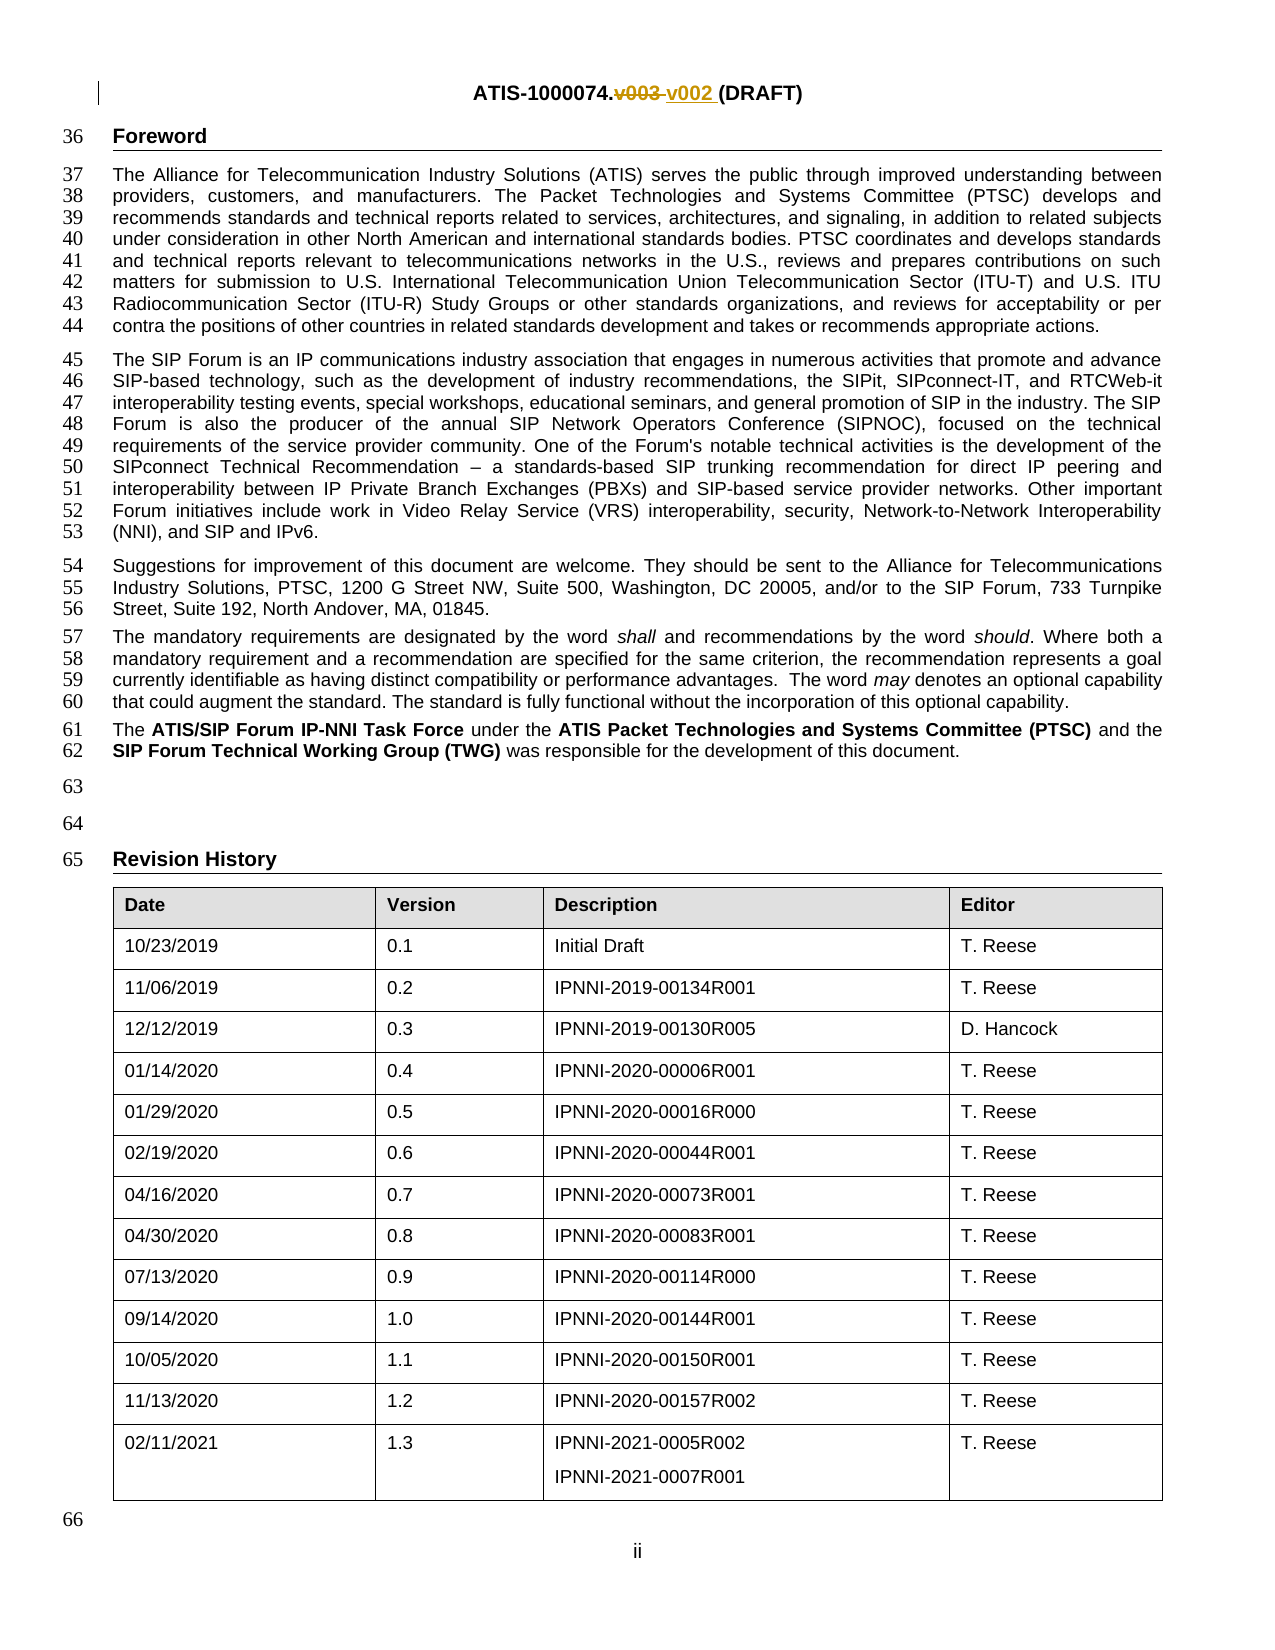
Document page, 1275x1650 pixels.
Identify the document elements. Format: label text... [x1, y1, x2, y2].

table_cell 10/05/2020 [114, 1343, 375, 1383]
table_cell IPNNI-2020-00016R000 [544, 1095, 949, 1135]
table_cell 0.7 [376, 1177, 543, 1217]
table_header Description [544, 888, 949, 928]
table_header Date [114, 888, 375, 928]
table_cell IPNNI-2020-00144R001 [544, 1301, 949, 1342]
table_cell 09/14/2020 [114, 1301, 375, 1342]
table_cell T. Reese [950, 1301, 1162, 1342]
table_cell 0.2 [376, 970, 543, 1011]
table_cell 1.3 [376, 1425, 543, 1500]
text The Alliance for Telecommunication Industry Solutions (ATIS) serves the public through improved understanding between providers, customers, and manufacturers. The Packet Technologies and Systems Committee (PTSC) develops and recommends standards and technical reports related to services, architectures, and signaling, in addition to related subjects under consideration in other North American and international standards bodies. PTSC coordinates and develops standards and technical reports relevant to telecommunications networks in the U.S., reviews and prepares contributions on such matters for submission to U.S. International Telecommunication Union Telecommunication Sector (ITU-T) and U.S. ITU Radiocommunication Sector (ITU-R) Study Groups or other standards organizations, and reviews for acceptability or per contra the positions of other countries in related standards development and takes or recommends appropriate actions. [112, 163, 1162, 336]
table_cell 11/13/2020 [114, 1384, 375, 1424]
text The mandatory requirements are designated by the word shall and recommendations by the word should. Where both a mandatory requirement and a recommendation are specified for the same criterion, the recommendation represents a goal currently identifiable as having distinct compatibility or performance advantages. The word may denotes an optional capability that could augment the standard. The standard is fully functional without the incorporation of this optional capability. [112, 626, 1162, 712]
table_cell IPNNI-2020-00150R001 [544, 1343, 949, 1383]
table_cell 1.1 [376, 1343, 543, 1383]
table_header Version [376, 888, 543, 928]
table_cell IPNNI-2020-00073R001 [544, 1177, 949, 1217]
table_cell 0.4 [376, 1053, 543, 1093]
table_cell 1.0 [376, 1301, 543, 1342]
table_cell IPNNI-2019-00130R005 [544, 1012, 949, 1052]
table_cell T. Reese [950, 929, 1162, 969]
text The SIP Forum is an IP communications industry association that engages in numerous activities that promote and advance SIP-based technology, such as the development of industry recommendations, the SIPit, SIPconnect-IT, and RTCWeb-it interoperability testing events, special workshops, educational seminars, and general promotion of SIP in the industry. The SIP Forum is also the producer of the annual SIP Network Operators Conference (SIPNOC), focused on the technical requirements of the service provider community. One of the Forum's notable technical activities is the development of the SIPconnect Technical Recommendation – a standards-based SIP trunking recommendation for direct IP peering and interoperability between IP Private Branch Exchanges (PBXs) and SIP-based service provider networks. Other important Forum initiatives include work in Video Relay Service (VRS) interoperability, security, Network-to-Network Interoperability (NNI), and SIP and IPv6. [112, 348, 1162, 543]
table_cell 04/30/2020 [114, 1219, 375, 1259]
table_cell 0.5 [376, 1095, 543, 1135]
text Suggestions for improvement of this document are welcome. They should be sent to the Alliance for Telecommunications Industry Solutions, PTSC, 1200 G Street NW, Suite 500, Washington, DC 20005, and/or to the SIP Forum, 733 Turnpike Street, Suite 192, North Andover, MA, 01845. [112, 555, 1162, 620]
table_cell T. Reese [950, 1384, 1162, 1424]
table_cell 0.9 [376, 1260, 543, 1300]
table_cell T. Reese [950, 1136, 1162, 1176]
table_cell D. Hancock [950, 1012, 1162, 1052]
table_cell IPNNI-2020-00006R001 [544, 1053, 949, 1093]
table_cell IPNNI-2019-00134R001 [544, 970, 949, 1011]
table_cell 02/19/2020 [114, 1136, 375, 1176]
table_cell IPNNI-2021-0005R002 IPNNI-2021-0007R001 [544, 1425, 949, 1500]
table_cell 02/11/2021 [114, 1425, 375, 1500]
table_cell IPNNI-2020-00114R000 [544, 1260, 949, 1300]
table_cell T. Reese [950, 1343, 1162, 1383]
text The ATIS/SIP Forum IP-NNI Task Force under the ATIS Packet Technologies and Systems Committee (PTSC) and the SIP Forum Technical Working Group (TWG) was responsible for the development of this document. [112, 718, 1162, 762]
table_cell T. Reese [950, 1219, 1162, 1259]
table_cell T. Reese [950, 970, 1162, 1011]
table_cell 01/29/2020 [114, 1095, 375, 1135]
table_cell T. Reese [950, 1095, 1162, 1135]
table_cell T. Reese [950, 1260, 1162, 1300]
table_cell IPNNI-2020-00083R001 [544, 1219, 949, 1259]
table_cell 0.3 [376, 1012, 543, 1052]
table_header Editor [950, 888, 1162, 928]
table_cell 12/12/2019 [114, 1012, 375, 1052]
table_cell IPNNI-2020-00044R001 [544, 1136, 949, 1176]
table_cell T. Reese [950, 1177, 1162, 1217]
table_cell 01/14/2020 [114, 1053, 375, 1093]
table_cell T. Reese [950, 1053, 1162, 1093]
table_cell T. Reese [950, 1425, 1162, 1500]
table_cell 04/16/2020 [114, 1177, 375, 1217]
table_cell 0.8 [376, 1219, 543, 1259]
text Foreword [112, 124, 1162, 151]
table_cell 1.2 [376, 1384, 543, 1424]
text Revision History [112, 847, 1162, 874]
table_cell IPNNI-2020-00157R002 [544, 1384, 949, 1424]
table_cell Initial Draft [544, 929, 949, 969]
table_cell 11/06/2019 [114, 970, 375, 1011]
table_cell 0.6 [376, 1136, 543, 1176]
table_cell 07/13/2020 [114, 1260, 375, 1300]
table_cell 0.1 [376, 929, 543, 969]
table_cell 10/23/2019 [114, 929, 375, 969]
